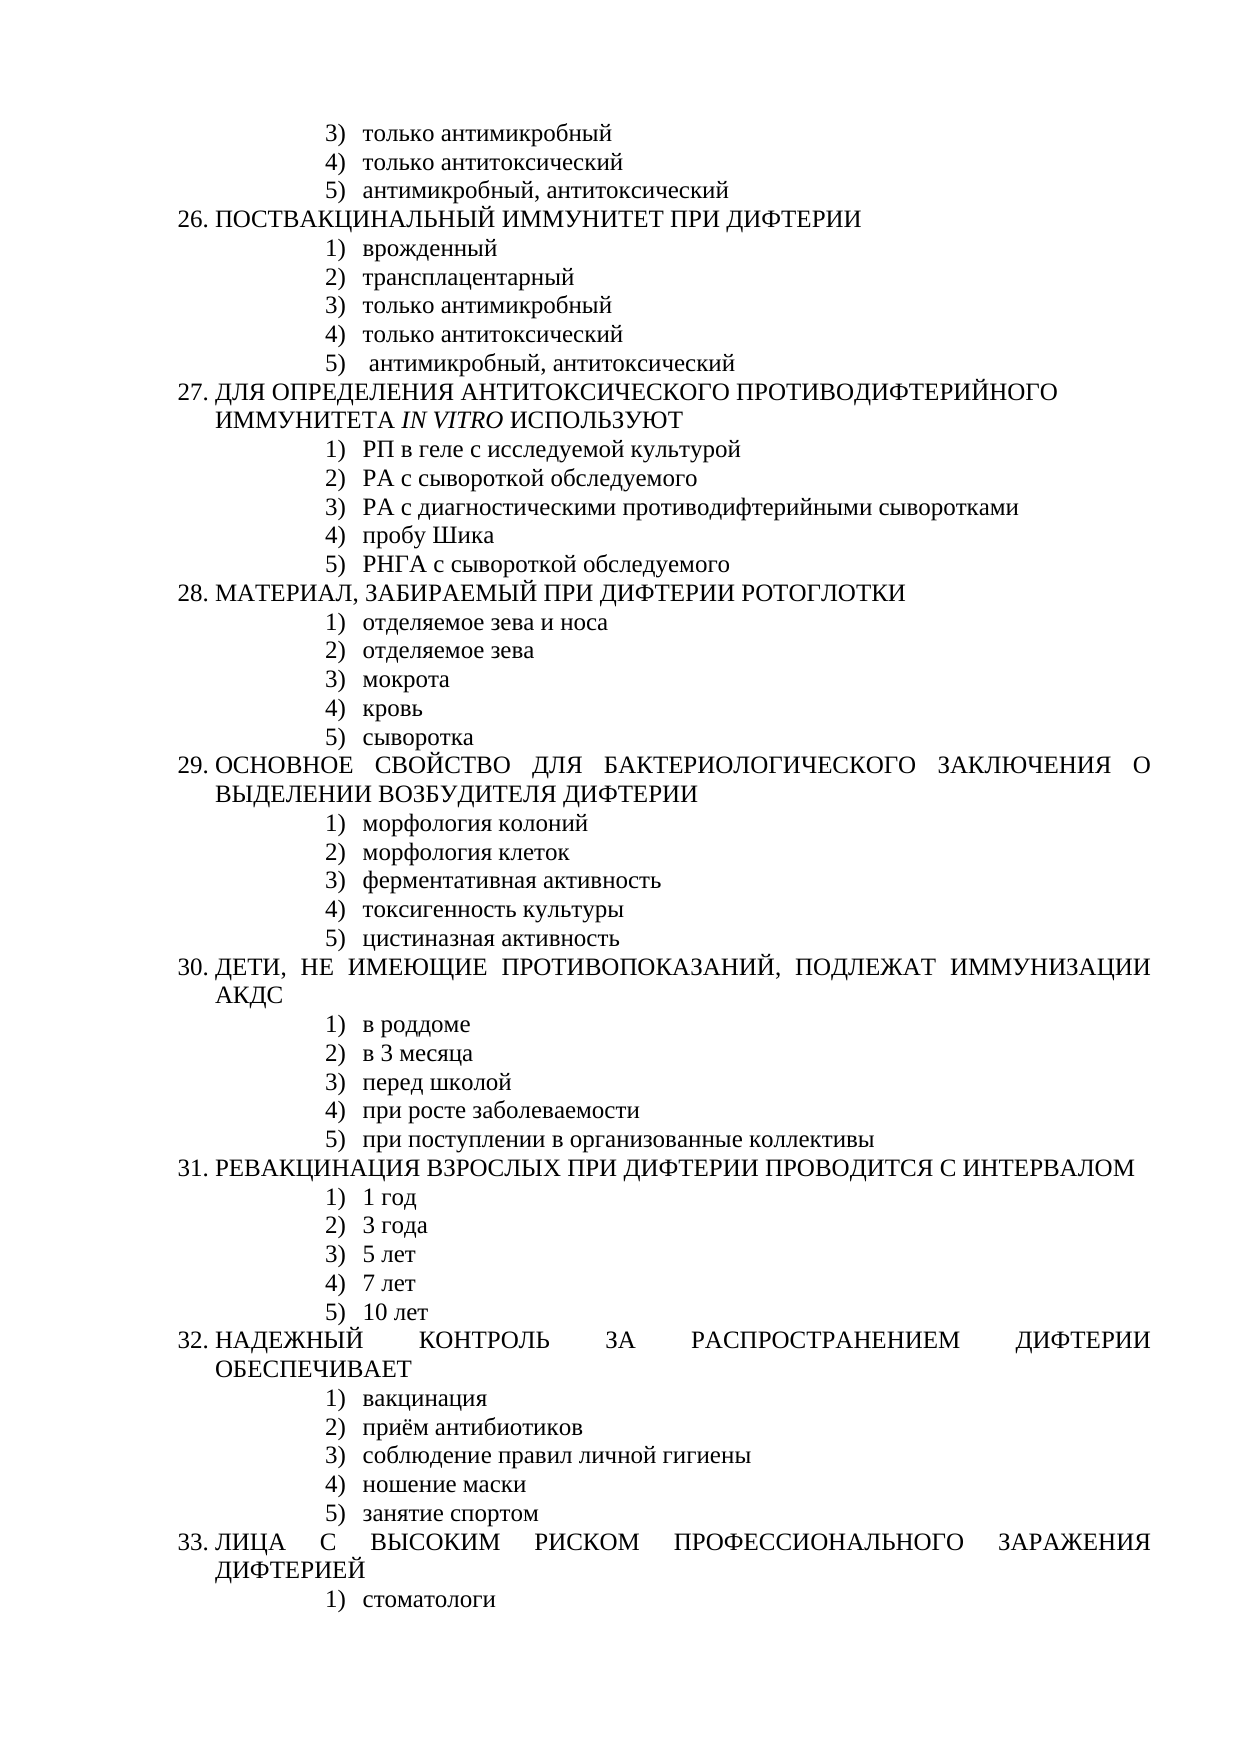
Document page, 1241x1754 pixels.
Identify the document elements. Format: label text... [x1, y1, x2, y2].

list отделяемое зева и носа [325, 607, 1152, 636]
list РНГА с сывороткой обследуемого [325, 549, 1152, 578]
list отделяемое зева [325, 636, 1152, 664]
list ПОСТВАКЦИНАЛЬНЫЙ ИММУНИТЕТ ПРИ ДИФТЕРИИ [177, 204, 1152, 233]
list стоматологи [325, 1584, 1152, 1613]
list при росте заболеваемости [325, 1096, 1152, 1124]
list ферментативная активность [325, 866, 1152, 894]
list РЕВАКЦИНАЦИЯ ВЗРОСЛЫХ ПРИ ДИФТЕРИИ ПРОВОДИТСЯ С ИНТЕРВАЛОМ [177, 1153, 1152, 1182]
list трансплацентарный [325, 262, 1152, 291]
list токсигенность культуры [325, 894, 1152, 923]
list 7 лет [325, 1268, 1152, 1297]
list только антимикробный [325, 118, 1152, 147]
list ДЕТИ, НЕ ИМЕЮЩИЕ ПРОТИВОПОКАЗАНИЙ, ПОДЛЕЖАТ ИММУНИЗАЦИИ АКДС [177, 952, 1152, 1009]
list антимикробный, антитоксический [325, 176, 1152, 204]
list морфология колоний [325, 808, 1152, 837]
list цистиназная активность [325, 923, 1152, 952]
list РА с сывороткой обследуемого [325, 463, 1152, 492]
list в 3 месяца [325, 1038, 1152, 1067]
list занятие спортом [325, 1498, 1152, 1527]
list пробу Шика [325, 521, 1152, 549]
list вакцинация [325, 1383, 1152, 1412]
list только антитоксический [325, 319, 1152, 348]
list соблюдение правил личной гигиены [325, 1441, 1152, 1469]
list 3 года [325, 1211, 1152, 1239]
list НАДЕЖНЫЙ КОНТРОЛЬ ЗА РАСПРОСТРАНЕНИЕМ ДИФТЕРИИ ОБЕСПЕЧИВАЕТ [177, 1326, 1152, 1383]
list только антимикробный [325, 291, 1152, 319]
list МАТЕРИАЛ, ЗАБИРАЕМЫЙ ПРИ ДИФТЕРИИ РОТОГЛОТКИ [177, 578, 1152, 607]
list врожденный [325, 233, 1152, 262]
list при поступлении в организованные коллективы [325, 1124, 1152, 1153]
list в роддоме [325, 1009, 1152, 1038]
list РП в геле с исследуемой культурой [325, 434, 1152, 463]
list ЛИЦА С ВЫСОКИМ РИСКОМ ПРОФЕССИОНАЛЬНОГО ЗАРАЖЕНИЯ ДИФТЕРИЕЙ [177, 1527, 1152, 1584]
list 1 год [325, 1182, 1152, 1211]
list 10 лет [325, 1297, 1152, 1326]
list антимикробный, антитоксический [325, 348, 1152, 377]
list 5 лет [325, 1239, 1152, 1268]
list морфология клеток [325, 837, 1152, 866]
list ношение маски [325, 1469, 1152, 1498]
list ОСНОВНОЕ СВОЙСТВО ДЛЯ БАКТЕРИОЛОГИЧЕСКОГО ЗАКЛЮЧЕНИЯ О ВЫДЕЛЕНИИ ВОЗБУДИТЕЛЯ ДИФТЕРИИ [177, 751, 1152, 808]
list РА с диагностическими противодифтерийными сыворотками [325, 492, 1152, 521]
list сыворотка [325, 722, 1152, 751]
list мокрота [325, 664, 1152, 693]
list только антитоксический [325, 147, 1152, 176]
list перед школой [325, 1067, 1152, 1096]
list кровь [325, 693, 1152, 722]
list ДЛЯ ОПРЕДЕЛЕНИЯ АНТИТОКСИЧЕСКОГО ПРОТИВОДИФТЕРИЙНОГО ИММУНИТЕТА IN VITRO ИСПОЛЬЗУЮТ [177, 377, 1152, 434]
list приём антибиотиков [325, 1412, 1152, 1441]
